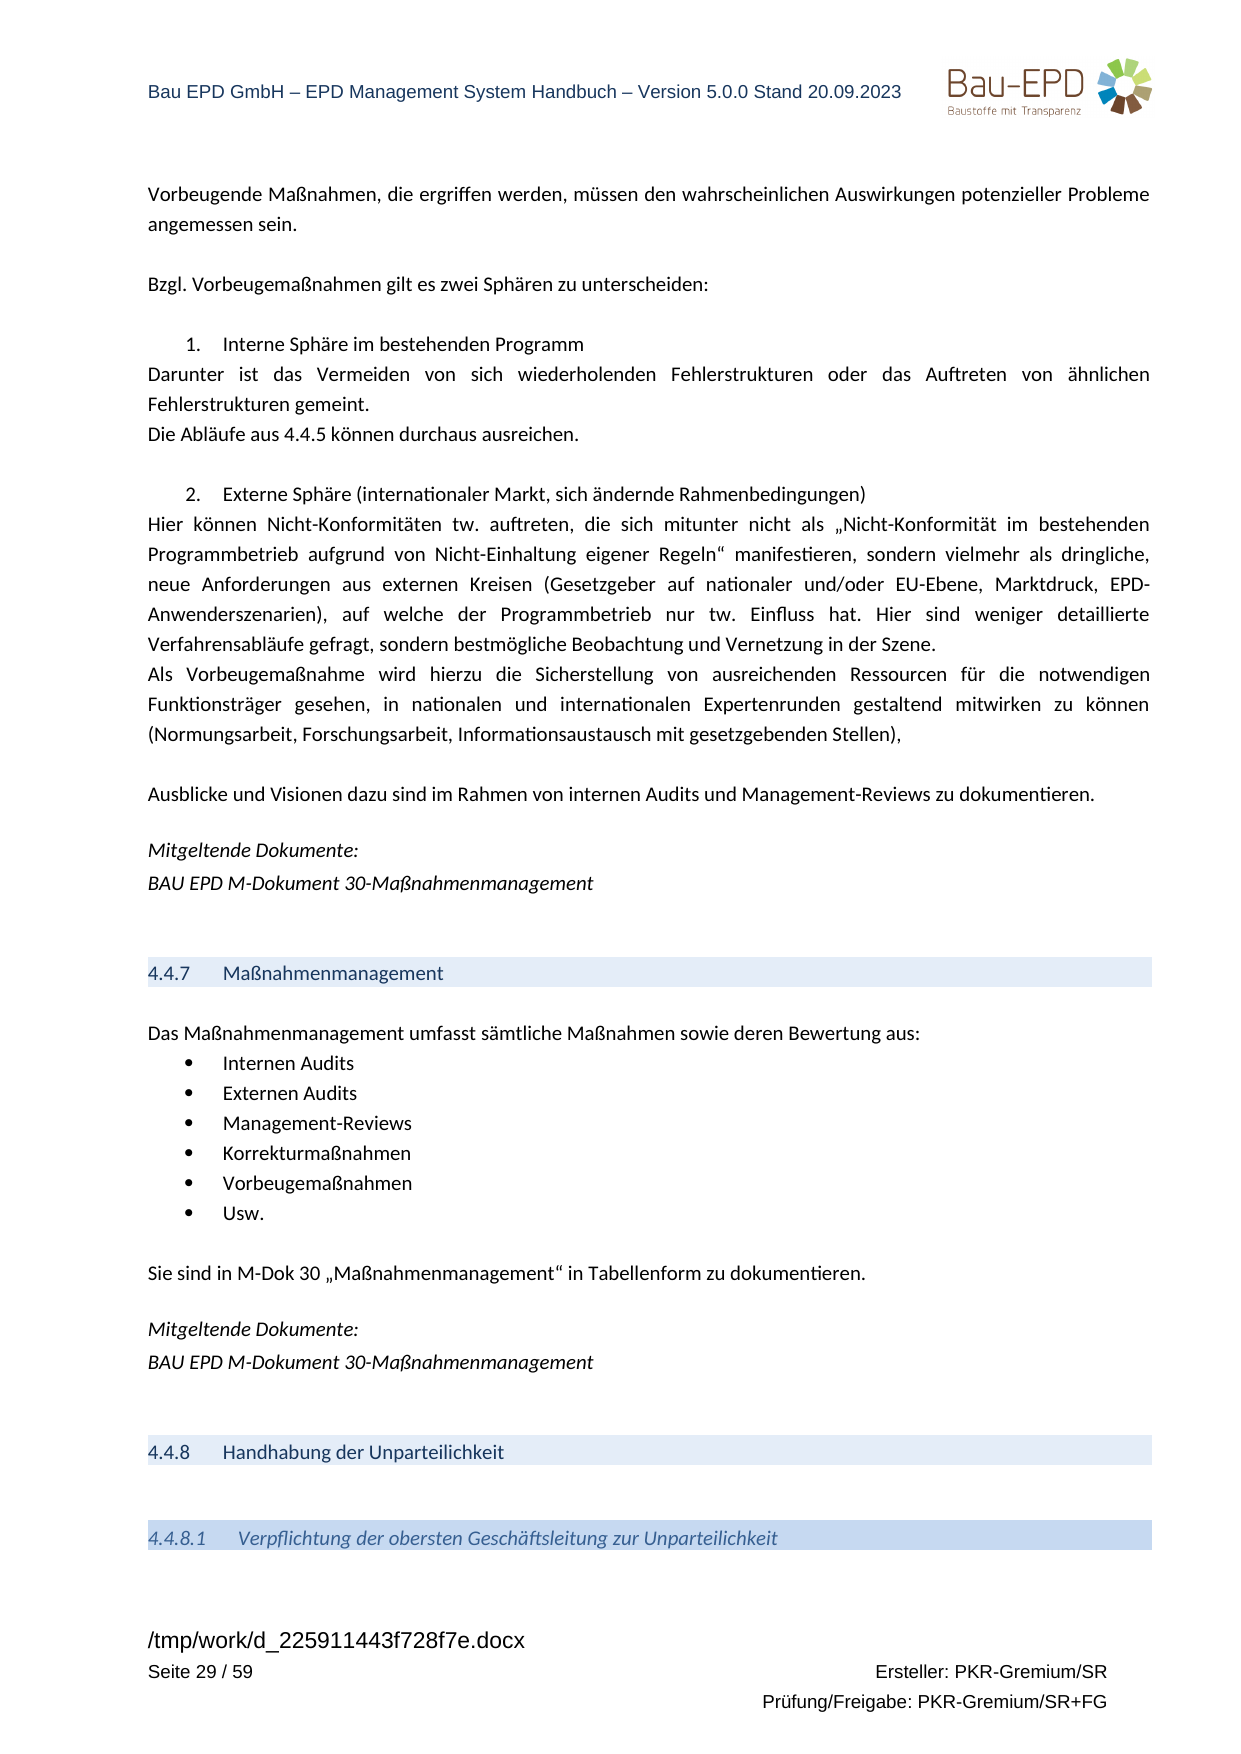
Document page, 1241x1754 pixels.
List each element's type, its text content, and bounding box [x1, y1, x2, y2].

text Bzgl. Vorbeugemaßnahmen gilt es zwei Sphären zu unterscheiden: [148, 268, 1152, 298]
subtitle Maßnahmenmanagement [148, 957, 1152, 987]
list Internen Audits [185, 1047, 1152, 1077]
text BAU EPD M-Dokument 30-Maßnahmenmanagement [148, 1345, 1152, 1375]
list Externen Audits [185, 1077, 1152, 1107]
list Interne Sphäre im bestehenden Programm [185, 328, 1152, 358]
list Externe Sphäre (internationaler Markt, sich ändernde Rahmenbedingungen) [185, 478, 1152, 508]
list Management-Reviews [185, 1107, 1152, 1137]
text Darunter ist das Vermeiden von sich wiederholenden Fehlerstrukturen oder das Auftreten von ähnlichen Fehlerstrukturen gemeint. [148, 358, 1152, 418]
subtitle Verpflichtung der obersten Geschäftsleitung zur Unparteilichkeit [148, 1520, 1152, 1550]
text Als Vorbeugemaßnahme wird hierzu die Sicherstellung von ausreichenden Ressourcen für die notwendigen Funktionsträger gesehen, in nationalen und internationalen Expertenrunden gestaltend mitwirken zu können (Normungsarbeit, Forschungsarbeit, Informationsaustausch mit gesetzgebenden Stellen), [148, 658, 1152, 748]
list Korrekturmaßnahmen [185, 1137, 1152, 1167]
list Vorbeugemaßnahmen [185, 1167, 1152, 1197]
subtitle Handhabung der Unparteilichkeit [148, 1435, 1152, 1465]
text Hier können Nicht-Konformitäten tw. auftreten, die sich mitunter nicht als „Nicht-Konformität im bestehenden Programmbetrieb aufgrund von Nicht-Einhaltung eigener Regeln“ manifestieren, sondern vielmehr als dringliche, neue Anforderungen aus externen Kreisen (Gesetzgeber auf nationaler und/oder EU-Ebene, Marktdruck, EPD-Anwenderszenarien), auf welche der Programmbetrieb nur tw. Einfluss hat. Hier sind weniger detaillierte Verfahrensabläufe gefragt, sondern bestmögliche Beobachtung und Vernetzung in der Szene. [148, 508, 1152, 658]
list Usw. [185, 1197, 1152, 1227]
text Vorbeugende Maßnahmen, die ergriffen werden, müssen den wahrscheinlichen Auswirkungen potenzieller Probleme angemessen sein. [148, 178, 1152, 238]
text Ausblicke und Visionen dazu sind im Rahmen von internen Audits und Management-Reviews zu dokumentieren. [148, 778, 1152, 808]
picture [940, 56, 1155, 118]
text Mitgeltende Dokumente: [148, 1316, 1152, 1341]
text Sie sind in M-Dok 30 „Maßnahmenmanagement“ in Tabellenform zu dokumentieren. [148, 1257, 1152, 1287]
text BAU EPD M-Dokument 30-Maßnahmenmanagement [148, 867, 1152, 897]
text Mitgeltende Dokumente: [148, 838, 1152, 863]
text Das Maßnahmenmanagement umfasst sämtliche Maßnahmen sowie deren Bewertung aus: [148, 1017, 1152, 1047]
text Die Abläufe aus 4.4.5 können durchaus ausreichen. [148, 418, 1152, 448]
